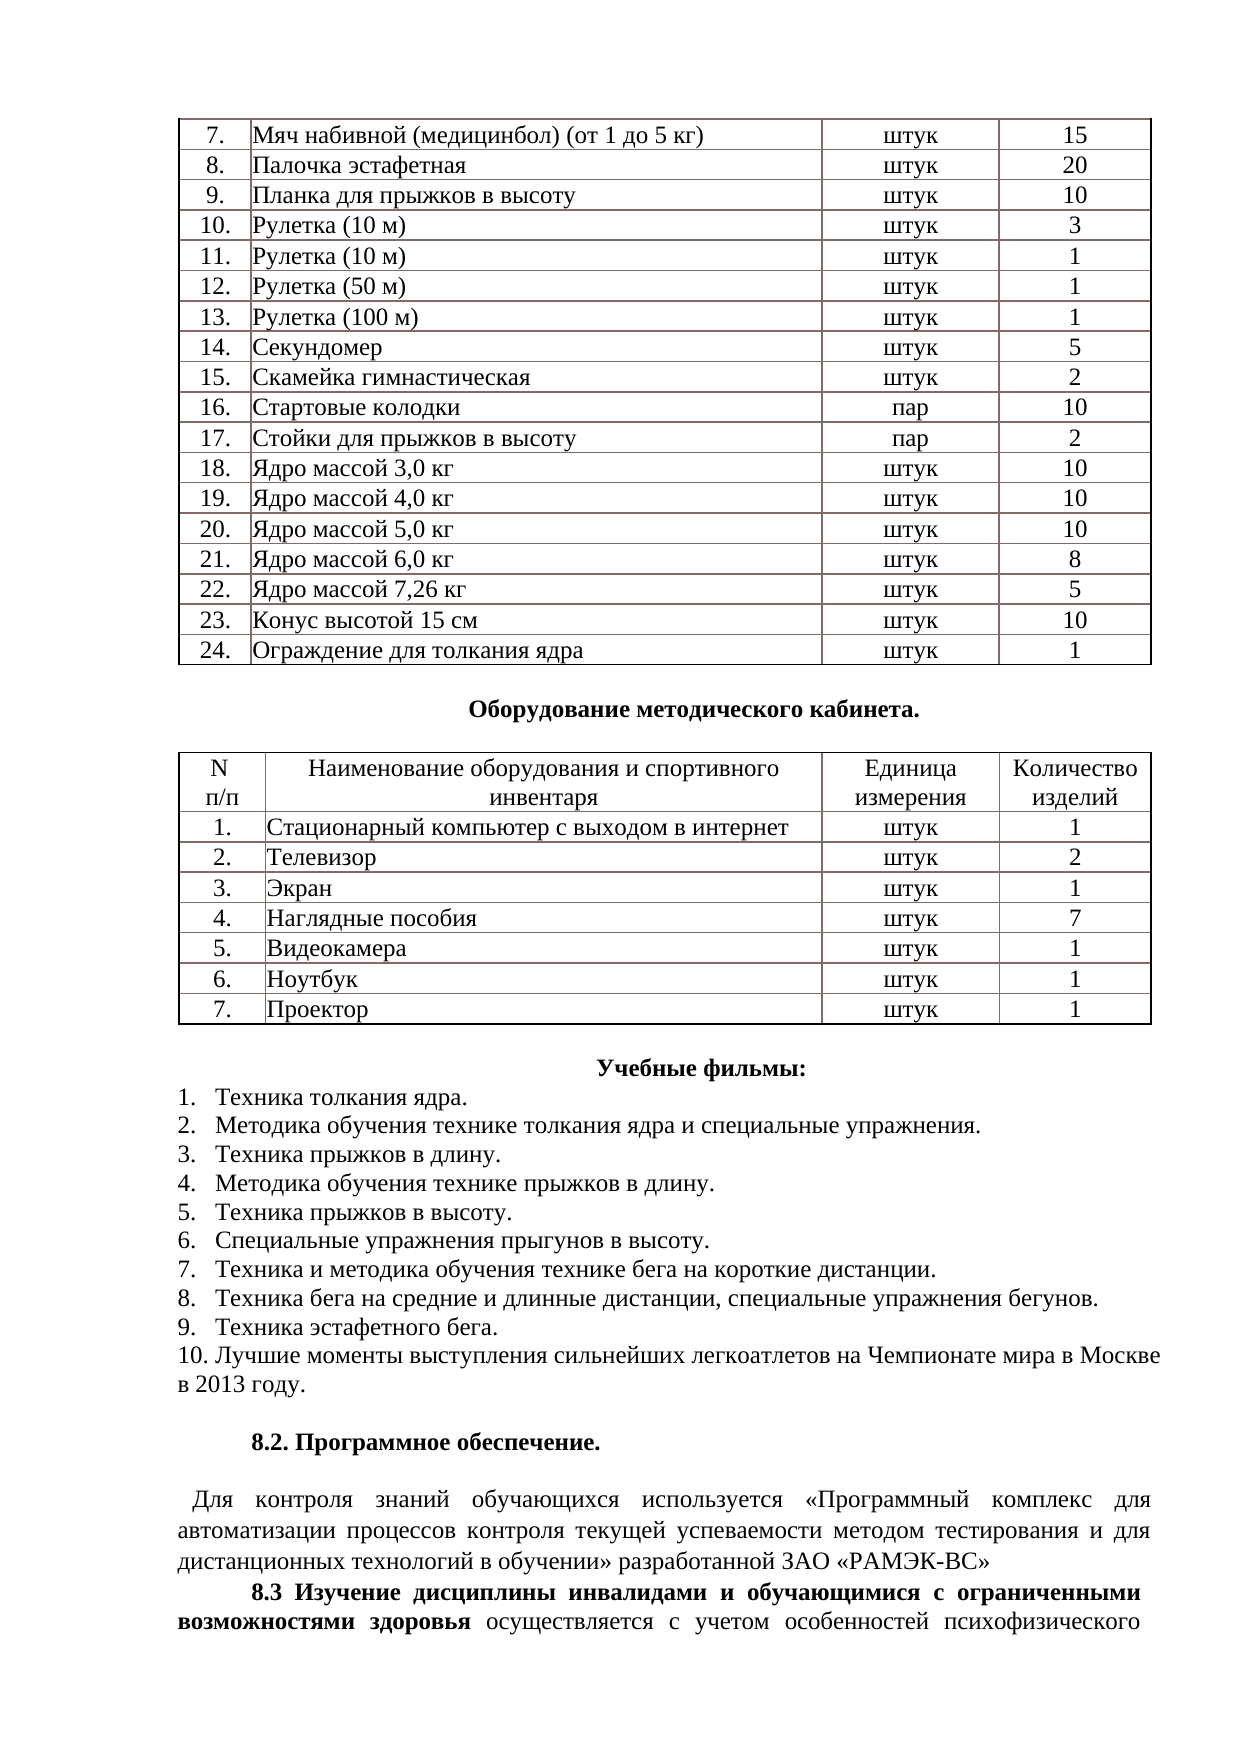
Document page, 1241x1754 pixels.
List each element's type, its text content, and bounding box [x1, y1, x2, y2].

table_cell 3. [180, 873, 265, 902]
table_cell 17. [180, 423, 250, 452]
table_cell 1 [1000, 873, 1150, 902]
table_cell штук [823, 812, 999, 841]
table_cell 1 [1000, 812, 1150, 841]
text Оборудование методического кабинета. [177, 694, 1152, 723]
table_header Количество изделий [1000, 753, 1150, 811]
table_cell 22. [180, 575, 250, 603]
table_cell Ограждение для толкания ядра [252, 635, 821, 664]
list Методика обучения технике прыжков в длину. [177, 1168, 1240, 1197]
table_cell 7 [1000, 903, 1150, 932]
table_cell штук [823, 514, 998, 542]
table_cell 2 [1000, 423, 1150, 452]
table_cell 1 [1000, 241, 1150, 270]
table_cell 1 [1000, 933, 1150, 962]
table_cell Видеокамера [266, 933, 821, 962]
table_cell 2 [1000, 362, 1150, 391]
table_cell Ядро массой 3,0 кг [252, 453, 821, 482]
table_cell Ядро массой 6,0 кг [252, 544, 821, 573]
table_cell пар [823, 423, 998, 452]
table_cell 3 [1000, 211, 1150, 239]
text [177, 1577, 1141, 1635]
table_cell штук [823, 241, 998, 270]
list Лучшие моменты выступления сильнейших легкоатлетов на Чемпионате мира в Москве [177, 1341, 1240, 1369]
table_cell 18. [180, 453, 250, 482]
list Техника толкания ядра. [177, 1082, 1240, 1111]
table_cell 10 [1000, 483, 1150, 512]
table_cell штук [823, 964, 999, 992]
table_cell штук [823, 843, 999, 871]
table_cell 24. [180, 635, 250, 664]
table_cell Рулетка (10 м) [252, 211, 821, 239]
list Методика обучения технике толкания ядра и специальные упражнения. [177, 1111, 1240, 1139]
table_cell штук [823, 635, 998, 664]
table_header Наименование оборудования и спортивного инвентаря [266, 753, 821, 811]
table_cell 1 [1000, 964, 1150, 992]
table_cell штук [823, 873, 999, 902]
table_cell Ноутбук [266, 964, 821, 992]
table_cell Стойки для прыжков в высоту [252, 423, 821, 452]
list Техника прыжков в высоту. [177, 1197, 1240, 1226]
text Для контроля знаний обучающихся используется «Программный комплекс для автоматизации процессов контроля текущей успеваемости методом тестирования и для дистанционных технологий в обучении» разработанной ЗАО «РАМЭК-ВС» [177, 1484, 1152, 1575]
table_cell 10 [1000, 453, 1150, 482]
table_cell 20 [1000, 150, 1150, 179]
table_cell штук [823, 933, 999, 962]
list Техника бега на средние и длинные дистанции, специальные упражнения бегунов. [177, 1283, 1240, 1312]
list Техника и методика обучения технике бега на короткие дистанции. [177, 1254, 1240, 1283]
table_cell Палочка эстафетная [252, 150, 821, 179]
table_cell Рулетка (100 м) [252, 302, 821, 330]
table_cell Ядро массой 7,26 кг [252, 575, 821, 603]
table_cell штук [823, 994, 999, 1023]
table_cell Рулетка (10 м) [252, 241, 821, 270]
table_cell 14. [180, 332, 250, 361]
table_cell 21. [180, 544, 250, 573]
table_header N п/п [180, 753, 265, 811]
table_cell 16. [180, 393, 250, 421]
table_cell 15. [180, 362, 250, 391]
table_cell 8. [180, 150, 250, 179]
table_cell штук [823, 605, 998, 633]
table_cell Ядро массой 4,0 кг [252, 483, 821, 512]
table_cell 13. [180, 302, 250, 330]
table_cell Скамейка гимнастическая [252, 362, 821, 391]
table_cell 4. [180, 903, 265, 932]
list Техника прыжков в длину. [177, 1139, 1240, 1168]
table_cell 7. [180, 120, 250, 148]
text Учебные фильмы: [192, 1053, 1152, 1082]
table_cell Планка для прыжков в высоту [252, 180, 821, 209]
table_cell штук [823, 211, 998, 239]
table_cell Рулетка (50 м) [252, 271, 821, 300]
table_cell Проектор [266, 994, 821, 1023]
table_cell штук [823, 483, 998, 512]
table_cell 5 [1000, 575, 1150, 603]
table_cell штук [823, 362, 998, 391]
table_cell 15 [1000, 120, 1150, 148]
table_cell Мяч набивной (медицинбол) (от 1 до 5 кг) [252, 120, 821, 148]
table_cell штук [823, 332, 998, 361]
table_cell 8 [1000, 544, 1150, 573]
table_cell 5 [1000, 332, 1150, 361]
text 8.2. Программное обеспечение. [177, 1427, 1152, 1456]
table_cell штук [823, 903, 999, 932]
table_cell 10 [1000, 393, 1150, 421]
list Техника эстафетного бега. [177, 1312, 1240, 1341]
table_cell 11. [180, 241, 250, 270]
table_cell Наглядные пособия [266, 903, 821, 932]
table_cell 2 [1000, 843, 1150, 871]
table_cell Стартовые колодки [252, 393, 821, 421]
table_cell штук [823, 302, 998, 330]
table_cell Ядро массой 5,0 кг [252, 514, 821, 542]
table_cell 10 [1000, 514, 1150, 542]
table_cell 19. [180, 483, 250, 512]
table_cell штук [823, 575, 998, 603]
table_cell 1 [1000, 302, 1150, 330]
table_cell 5. [180, 933, 265, 962]
text в 2013 году. [177, 1369, 1240, 1398]
table_cell 2. [180, 843, 265, 871]
table_cell штук [823, 453, 998, 482]
table_cell Телевизор [266, 843, 821, 871]
table_cell Секундомер [252, 332, 821, 361]
table_cell штук [823, 544, 998, 573]
table_cell Конус высотой 15 см [252, 605, 821, 633]
table_cell 7. [180, 994, 265, 1023]
table_cell Стационарный компьютер с выходом в интернет [266, 812, 821, 841]
table_cell штук [823, 271, 998, 300]
list Специальные упражнения прыгунов в высоту. [177, 1226, 1240, 1254]
table_cell штук [823, 150, 998, 179]
table_cell 1 [1000, 271, 1150, 300]
table_cell Экран [266, 873, 821, 902]
table_cell штук [823, 180, 998, 209]
table_cell 10 [1000, 180, 1150, 209]
table_cell штук [823, 120, 998, 148]
table_cell 10 [1000, 605, 1150, 633]
table_cell 6. [180, 964, 265, 992]
table_cell 10. [180, 211, 250, 239]
table_cell 9. [180, 180, 250, 209]
table_cell 1 [1000, 635, 1150, 664]
table_cell 1 [1000, 994, 1150, 1023]
table_cell 23. [180, 605, 250, 633]
table_cell 12. [180, 271, 250, 300]
table_header Единица измерения [823, 753, 999, 811]
table_cell пар [823, 393, 998, 421]
table_cell 20. [180, 514, 250, 542]
table_cell 1. [180, 812, 265, 841]
